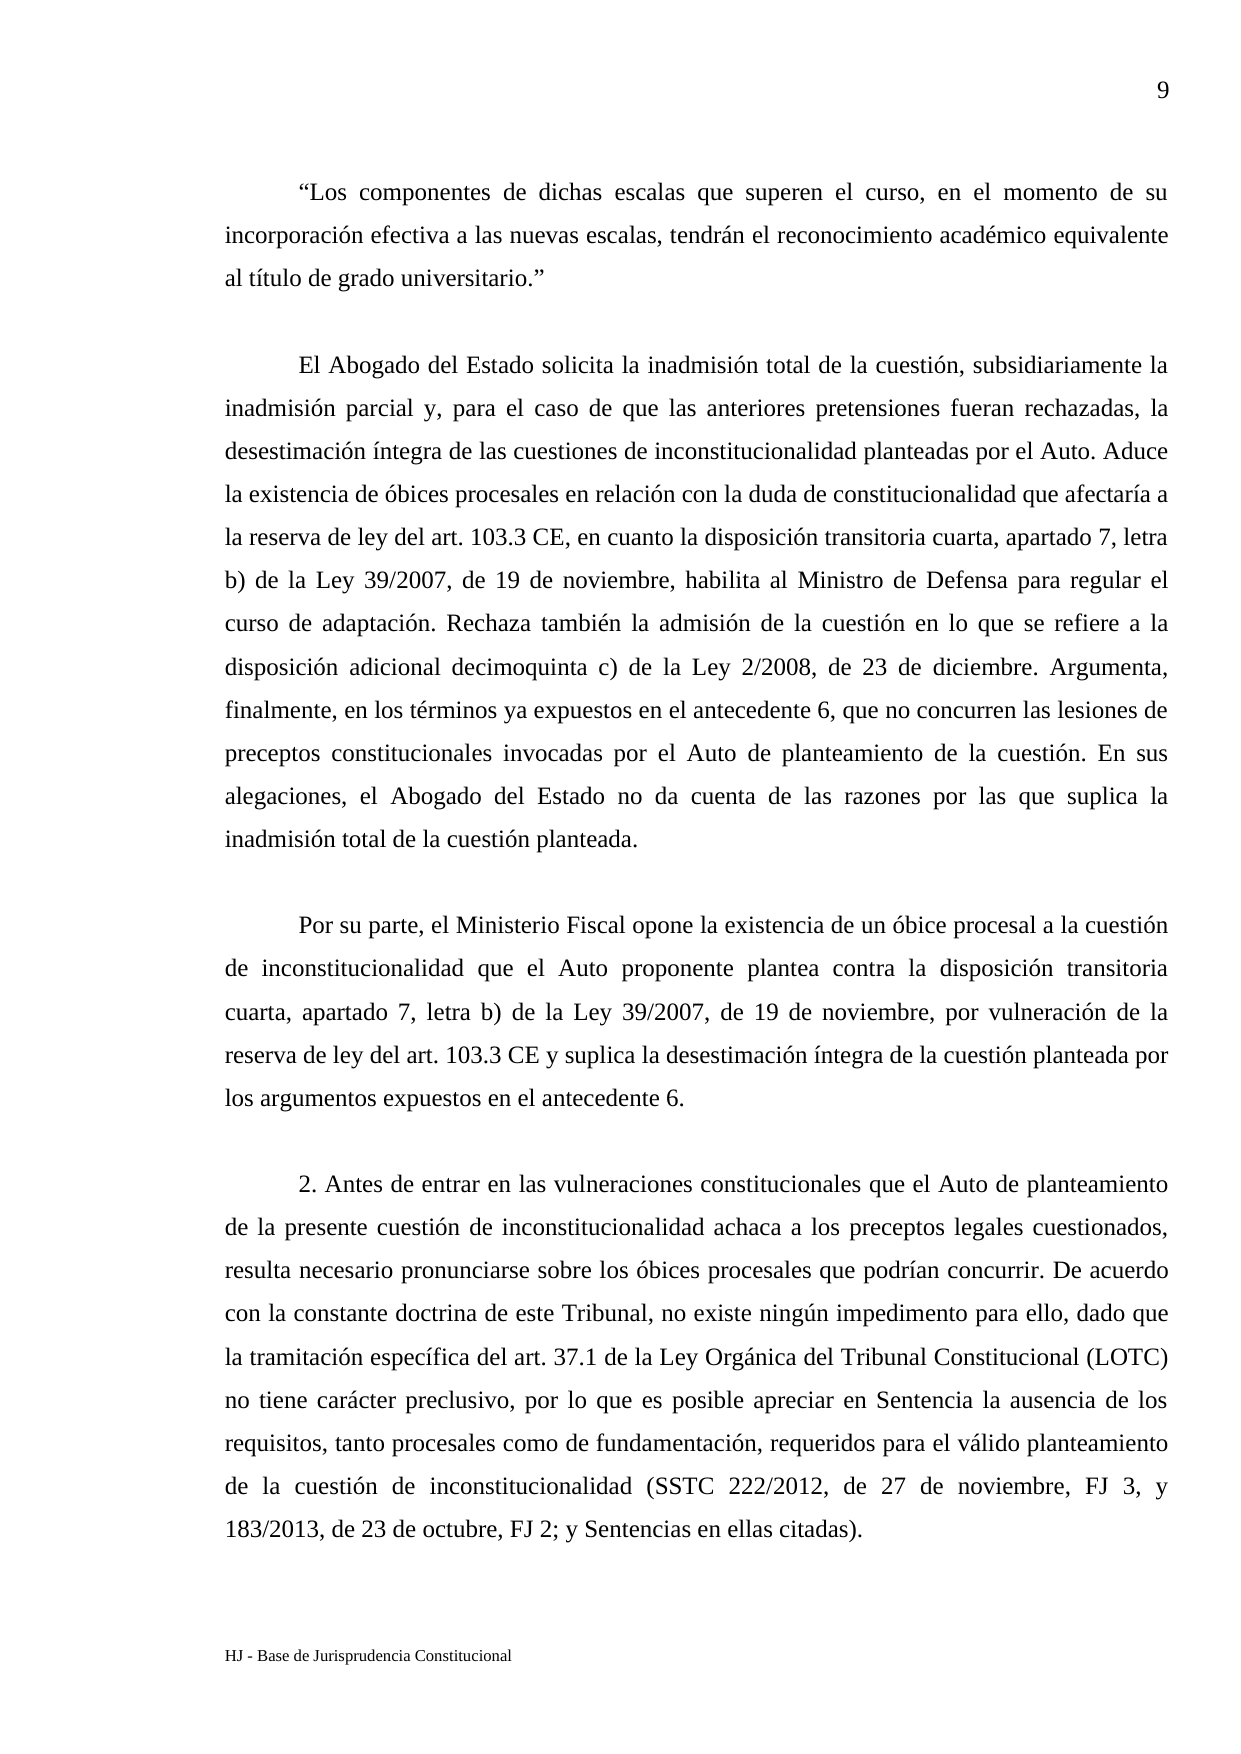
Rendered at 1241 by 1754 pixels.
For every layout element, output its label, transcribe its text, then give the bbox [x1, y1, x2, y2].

text El Abogado del Estado solicita la inadmisión total de la cuestión, subsidiariamente la inadmisión parcial y, para el caso de que las anteriores pretensiones fueran rechazadas, la desestimación íntegra de las cuestiones de inconstitucionalidad planteadas por el Auto. Aduce la existencia de óbices procesales en relación con la duda de constitucionalidad que afectaría a la reserva de ley del art. 103.3 CE, en cuanto la disposición transitoria cuarta, apartado 7, letra b) de la Ley 39/2007, de 19 de noviembre, habilita al Ministro de Defensa para regular el curso de adaptación. Rechaza también la admisión de la cuestión en lo que se refiere a la disposición adicional decimoquinta c) de la Ley 2/2008, de 23 de diciembre. Argumenta, finalmente, en los términos ya expuestos en el antecedente 6, que no concurren las lesiones de preceptos constitucionales invocadas por el Auto de planteamiento de la cuestión. En sus alegaciones, el Abogado del Estado no da cuenta de las razones por las que suplica la inadmisión total de la cuestión planteada. [224, 350, 1169, 853]
text “Los componentes de dichas escalas que superen el curso, en el momento de su incorporación efectiva a las nuevas escalas, tendrán el reconocimiento académico equivalente al título de grado universitario.” [224, 177, 1169, 292]
text 2. Antes de entrar en las vulneraciones constitucionales que el Auto de planteamiento de la presente cuestión de inconstitucionalidad achaca a los preceptos legales cuestionados, resulta necesario pronunciarse sobre los óbices procesales que podrían concurrir. De acuerdo con la constante doctrina de este Tribunal, no existe ningún impedimento para ello, dado que la tramitación específica del art. 37.1 de la Ley Orgánica del Tribunal Constitucional (LOTC) no tiene carácter preclusivo, por lo que es posible apreciar en Sentencia la ausencia de los requisitos, tanto procesales como de fundamentación, requeridos para el válido planteamiento de la cuestión de inconstitucionalidad (SSTC 222/2012, de 27 de noviembre, FJ 3, y 183/2013, de 23 de octubre, FJ 2; y Sentencias en ellas citadas). [224, 1169, 1169, 1543]
text Por su parte, el Ministerio Fiscal opone la existencia de un óbice procesal a la cuestión de inconstitucionalidad que el Auto proponente plantea contra la disposición transitoria cuarta, apartado 7, letra b) de la Ley 39/2007, de 19 de noviembre, por vulneración de la reserva de ley del art. 103.3 CE y suplica la desestimación íntegra de la cuestión planteada por los argumentos expuestos en el antecedente 6. [224, 910, 1169, 1112]
